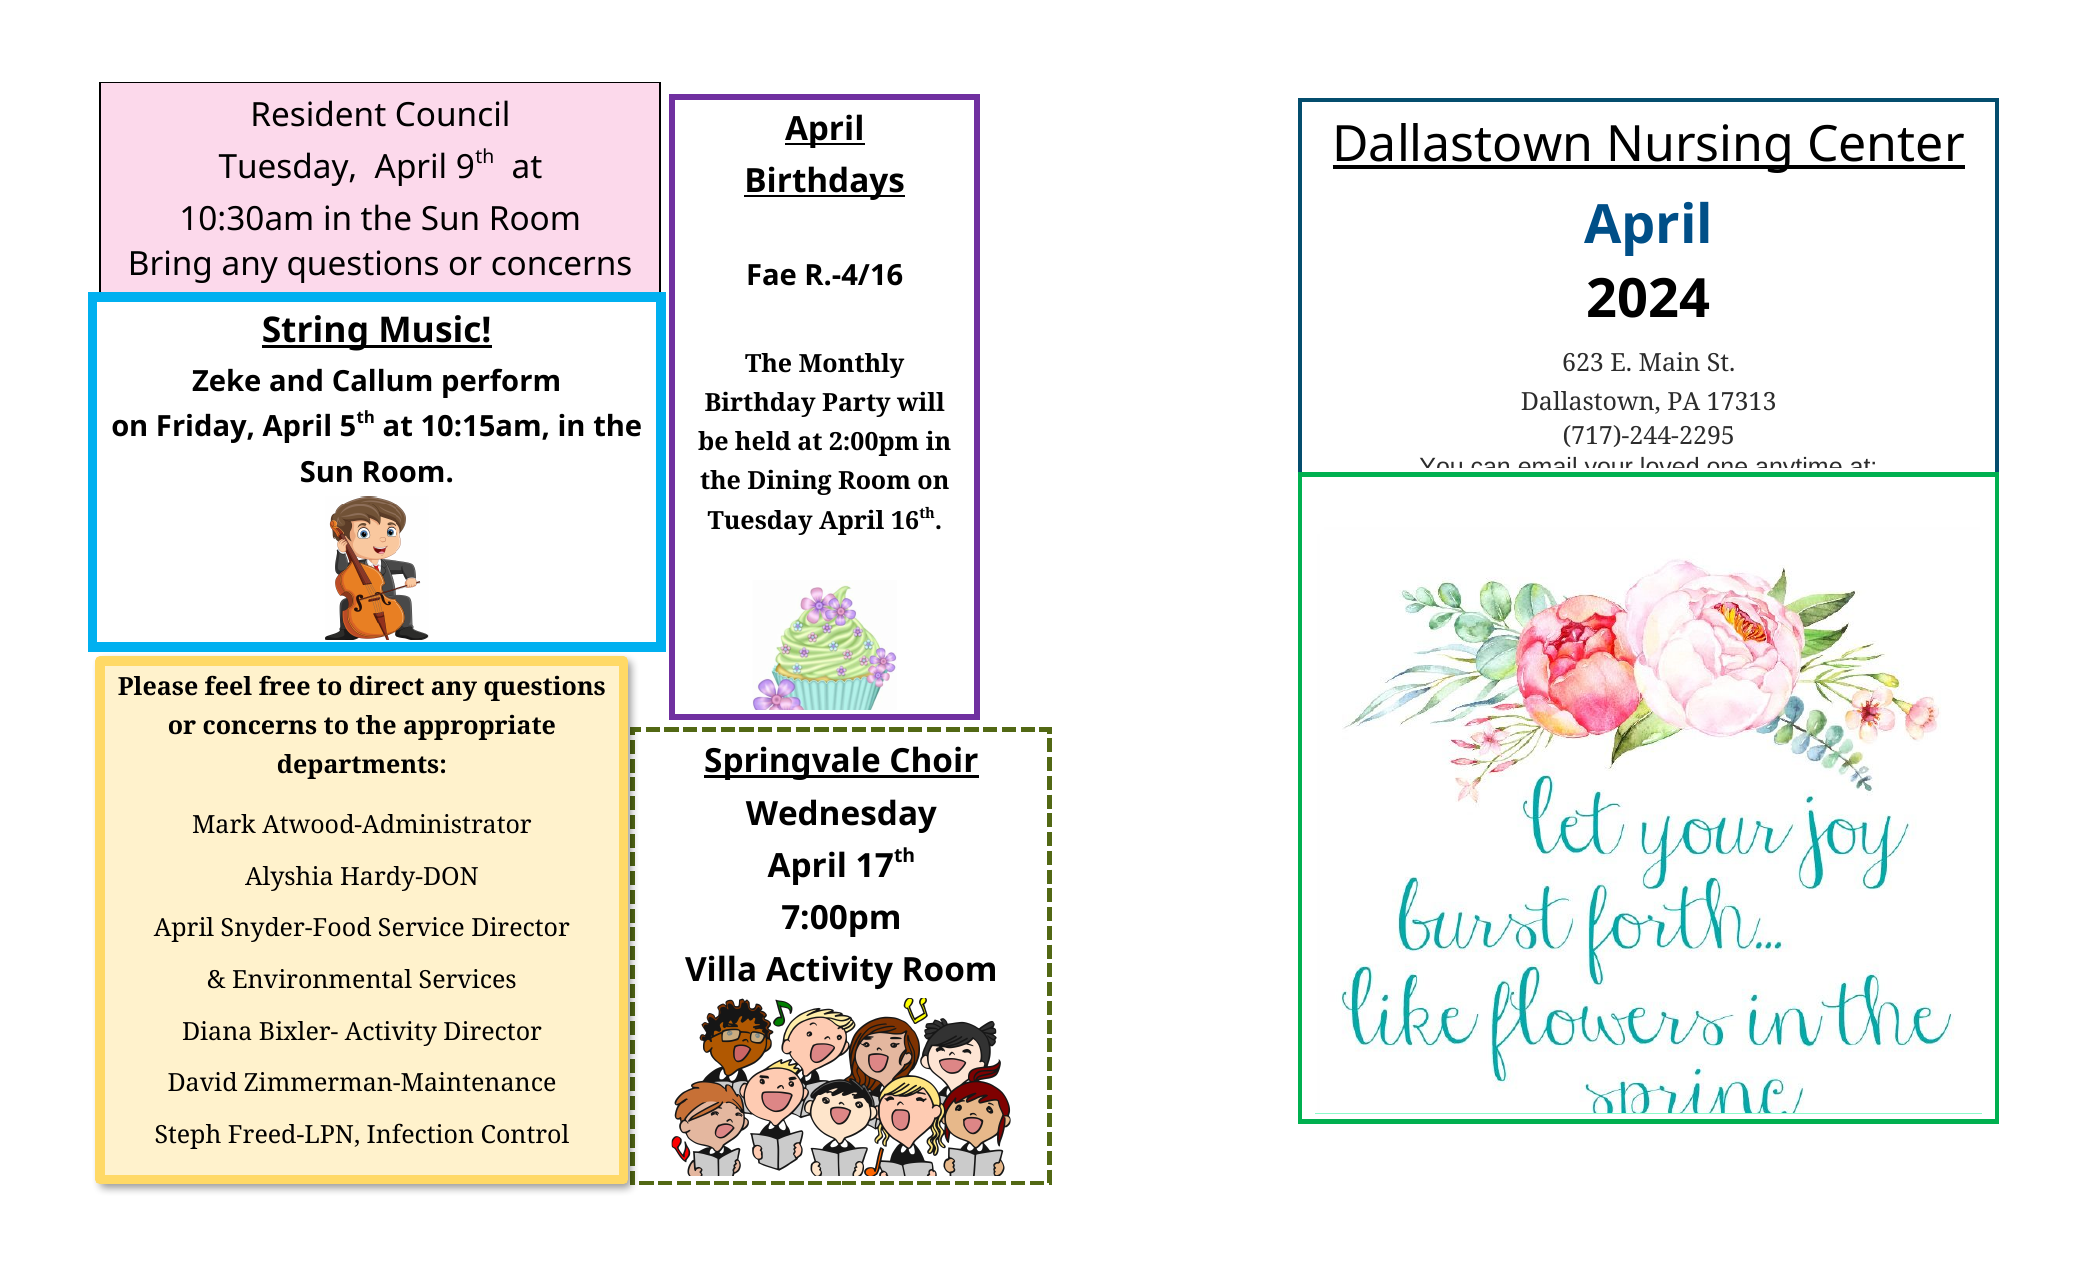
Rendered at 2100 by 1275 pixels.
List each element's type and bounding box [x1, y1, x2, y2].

picture [752, 580, 897, 710]
picture [325, 496, 429, 640]
picture [1317, 527, 1980, 1113]
picture [671, 998, 1011, 1176]
